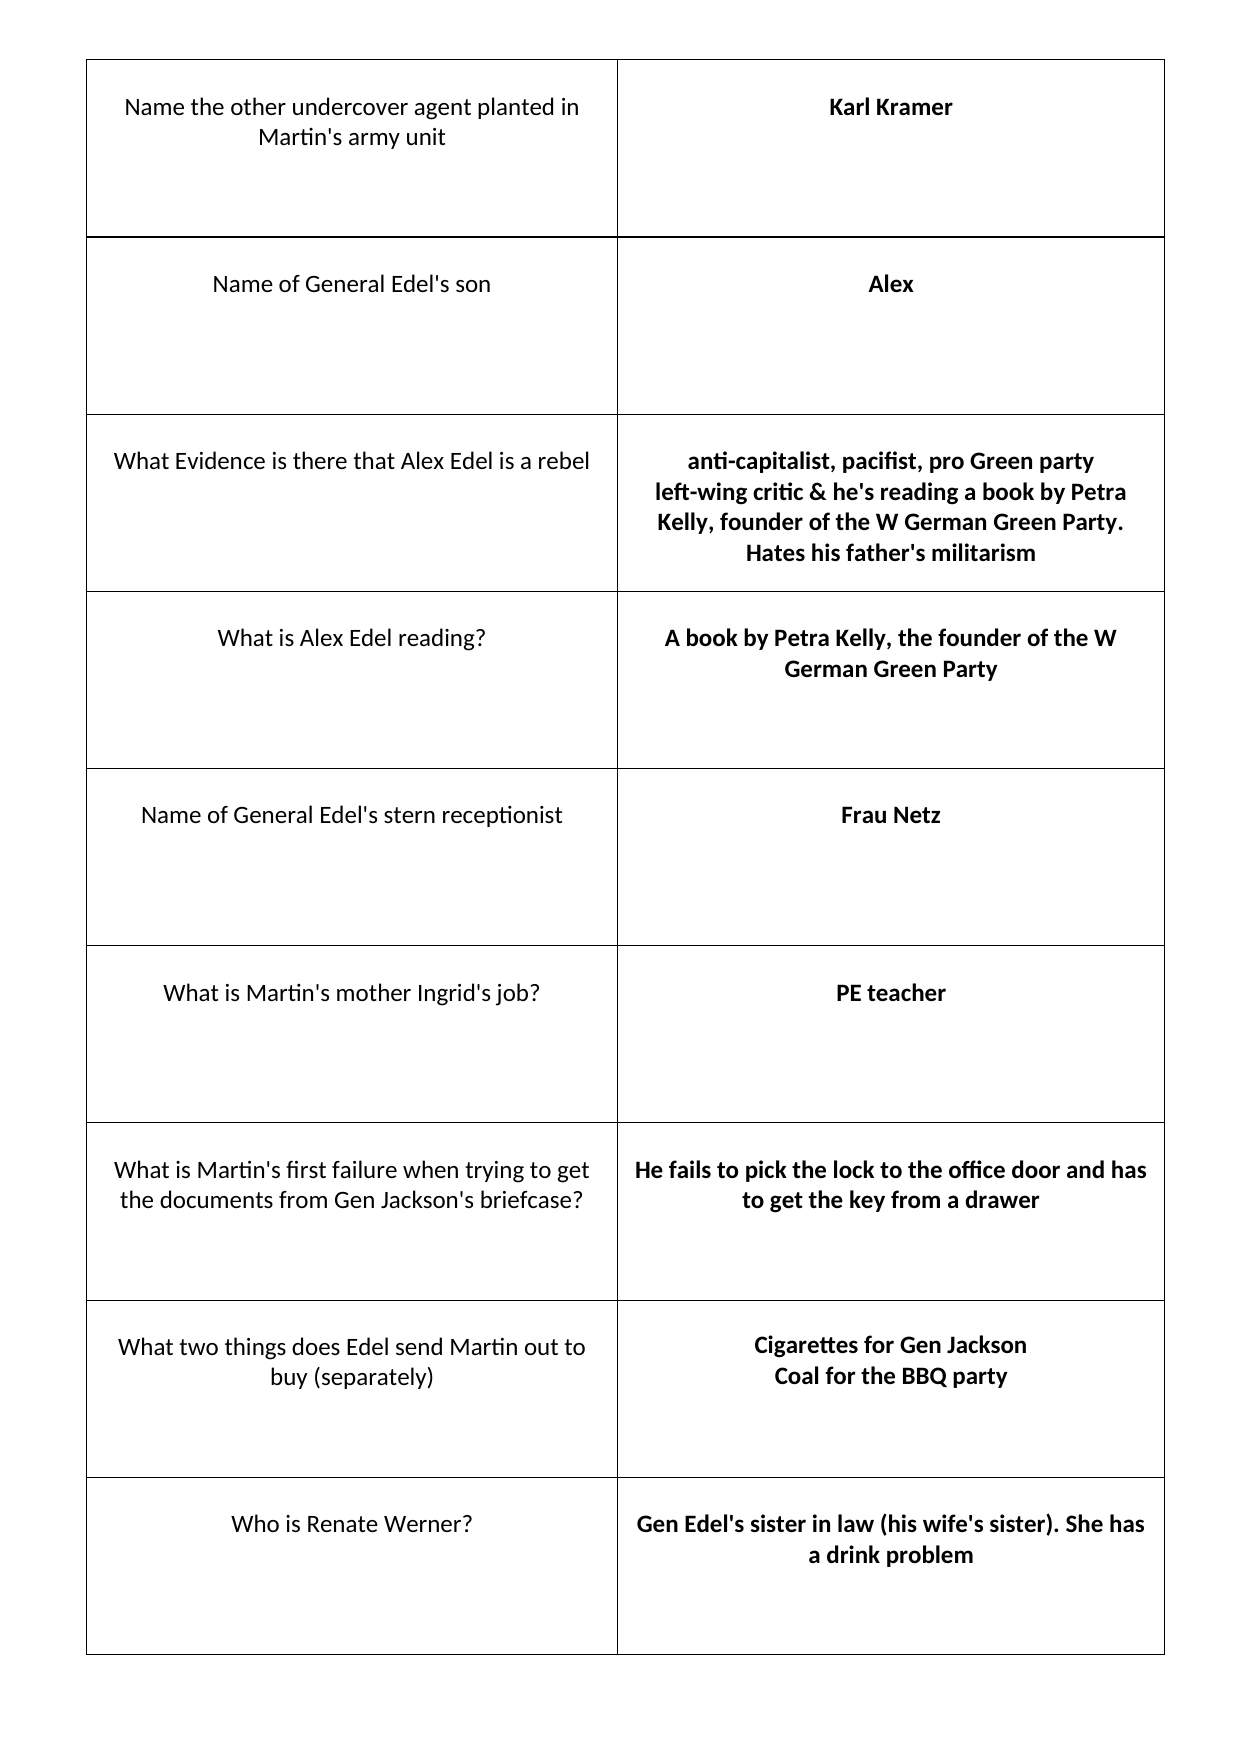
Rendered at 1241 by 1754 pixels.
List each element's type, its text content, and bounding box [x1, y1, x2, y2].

table_cell What is Martin's first failure when trying to get the documents from Gen Jackson's briefcase? [87, 1123, 617, 1299]
table_cell Who is Renate Werner? [87, 1478, 617, 1654]
table_cell Gen Edel's sister in law (his wife's sister). She has a drink problem [618, 1478, 1164, 1654]
table_cell anti-capitalist, pacifist, pro Green party left-wing critic & he's reading a book by Petra Kelly, founder of the W German Green Party. Hates his father's militarism [618, 415, 1164, 591]
table_cell What is Martin's mother Ingrid's job? [87, 946, 617, 1122]
table_cell A book by Petra Kelly, the founder of the W German Green Party [618, 592, 1164, 768]
table_cell Cigarettes for Gen Jackson Coal for the BBQ party [618, 1301, 1164, 1477]
table_cell Frau Netz [618, 769, 1164, 945]
table_cell Alex [618, 238, 1164, 413]
table_cell PE teacher [618, 946, 1164, 1122]
table_cell Name of General Edel's son [87, 238, 617, 413]
table_cell What is Alex Edel reading? [87, 592, 617, 768]
table_cell Name the other undercover agent planted in Martin's army unit [87, 60, 617, 236]
table_cell Name of General Edel's stern receptionist [87, 769, 617, 945]
table_cell Karl Kramer [618, 60, 1164, 236]
table_cell What two things does Edel send Martin out to buy (separately) [87, 1301, 617, 1477]
table_cell What Evidence is there that Alex Edel is a rebel [87, 415, 617, 591]
table_cell He fails to pick the lock to the office door and has to get the key from a drawer [618, 1123, 1164, 1299]
